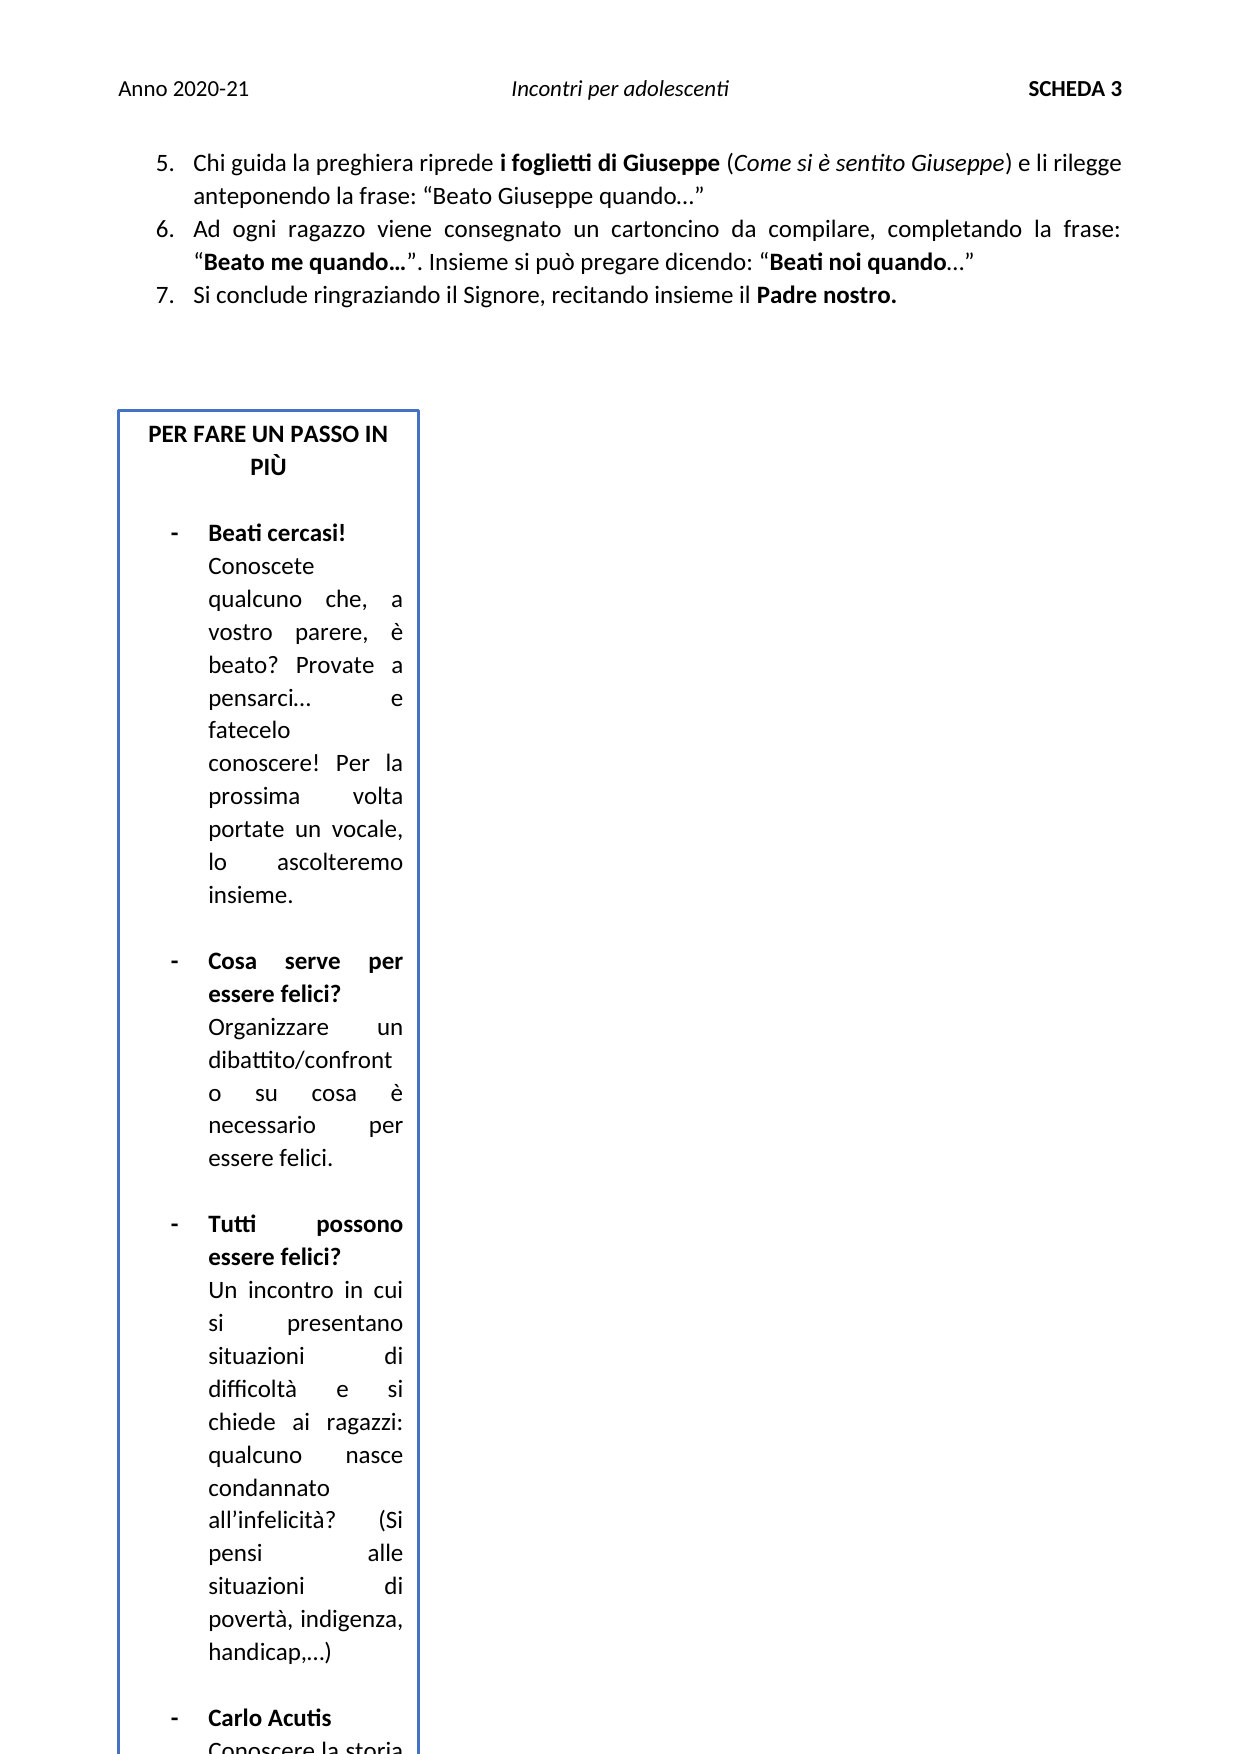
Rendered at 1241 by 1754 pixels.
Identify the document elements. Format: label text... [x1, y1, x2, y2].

list Ad ogni ragazzo viene consegnato un cartoncino da compilare, completando la frase: “Beato me quando…”. Insieme si può pregare dicendo: “Beati noi quando…” [156, 213, 1122, 277]
list Si conclude ringraziando il Signore, recitando insieme il Padre nostro. [156, 279, 1122, 310]
list Chi guida la preghiera riprede i foglietti di Giuseppe (Come si è sentito Giuseppe) e li rilegge anteponendo la frase: “Beato Giuseppe quando…” [156, 148, 1122, 211]
